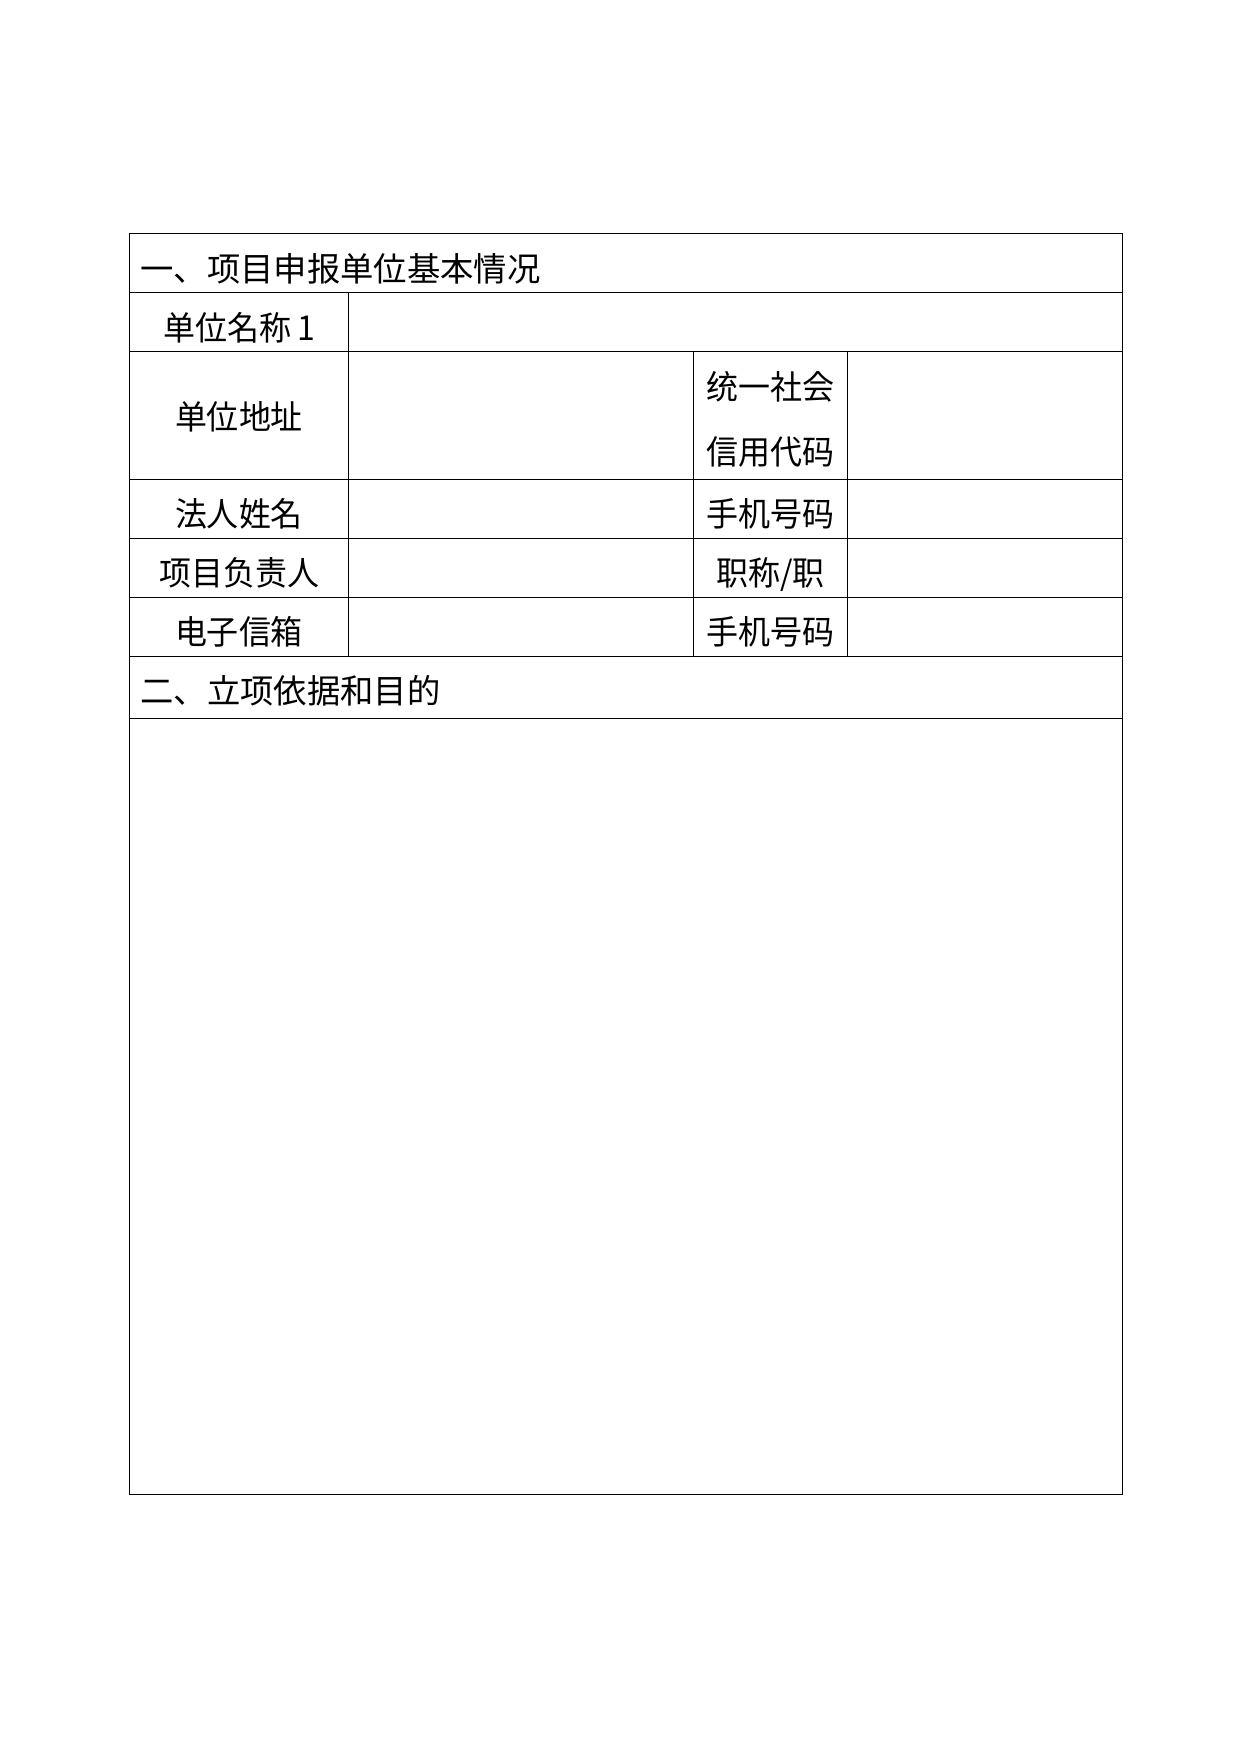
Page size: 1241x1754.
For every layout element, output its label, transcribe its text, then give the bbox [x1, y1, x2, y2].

table_cell [349, 480, 693, 537]
table_cell 单位名称1 [130, 293, 348, 351]
table_cell [130, 719, 1122, 1494]
table_cell 项目负责人 [130, 539, 348, 597]
table_cell 统一社会 信用代码 [694, 352, 847, 478]
table_cell 手机号码 [694, 480, 847, 537]
table_cell [848, 598, 1122, 656]
table_cell 法人姓名 [130, 480, 348, 537]
table_cell [848, 539, 1122, 597]
table_cell [349, 598, 693, 656]
table_cell 职称/职务 [694, 539, 847, 597]
table_cell 单位地址 [130, 352, 348, 478]
table_cell 电子信箱 [130, 598, 348, 656]
table_cell [848, 352, 1122, 478]
table_header 一、项目申报单位基本情况 [130, 234, 1122, 292]
table_cell [349, 539, 693, 597]
table_cell [848, 480, 1122, 537]
table_cell 二、立项依据和目的 [130, 657, 1122, 718]
table_cell [349, 293, 1122, 351]
table_cell [349, 352, 693, 478]
table_cell 手机号码 [694, 598, 847, 656]
